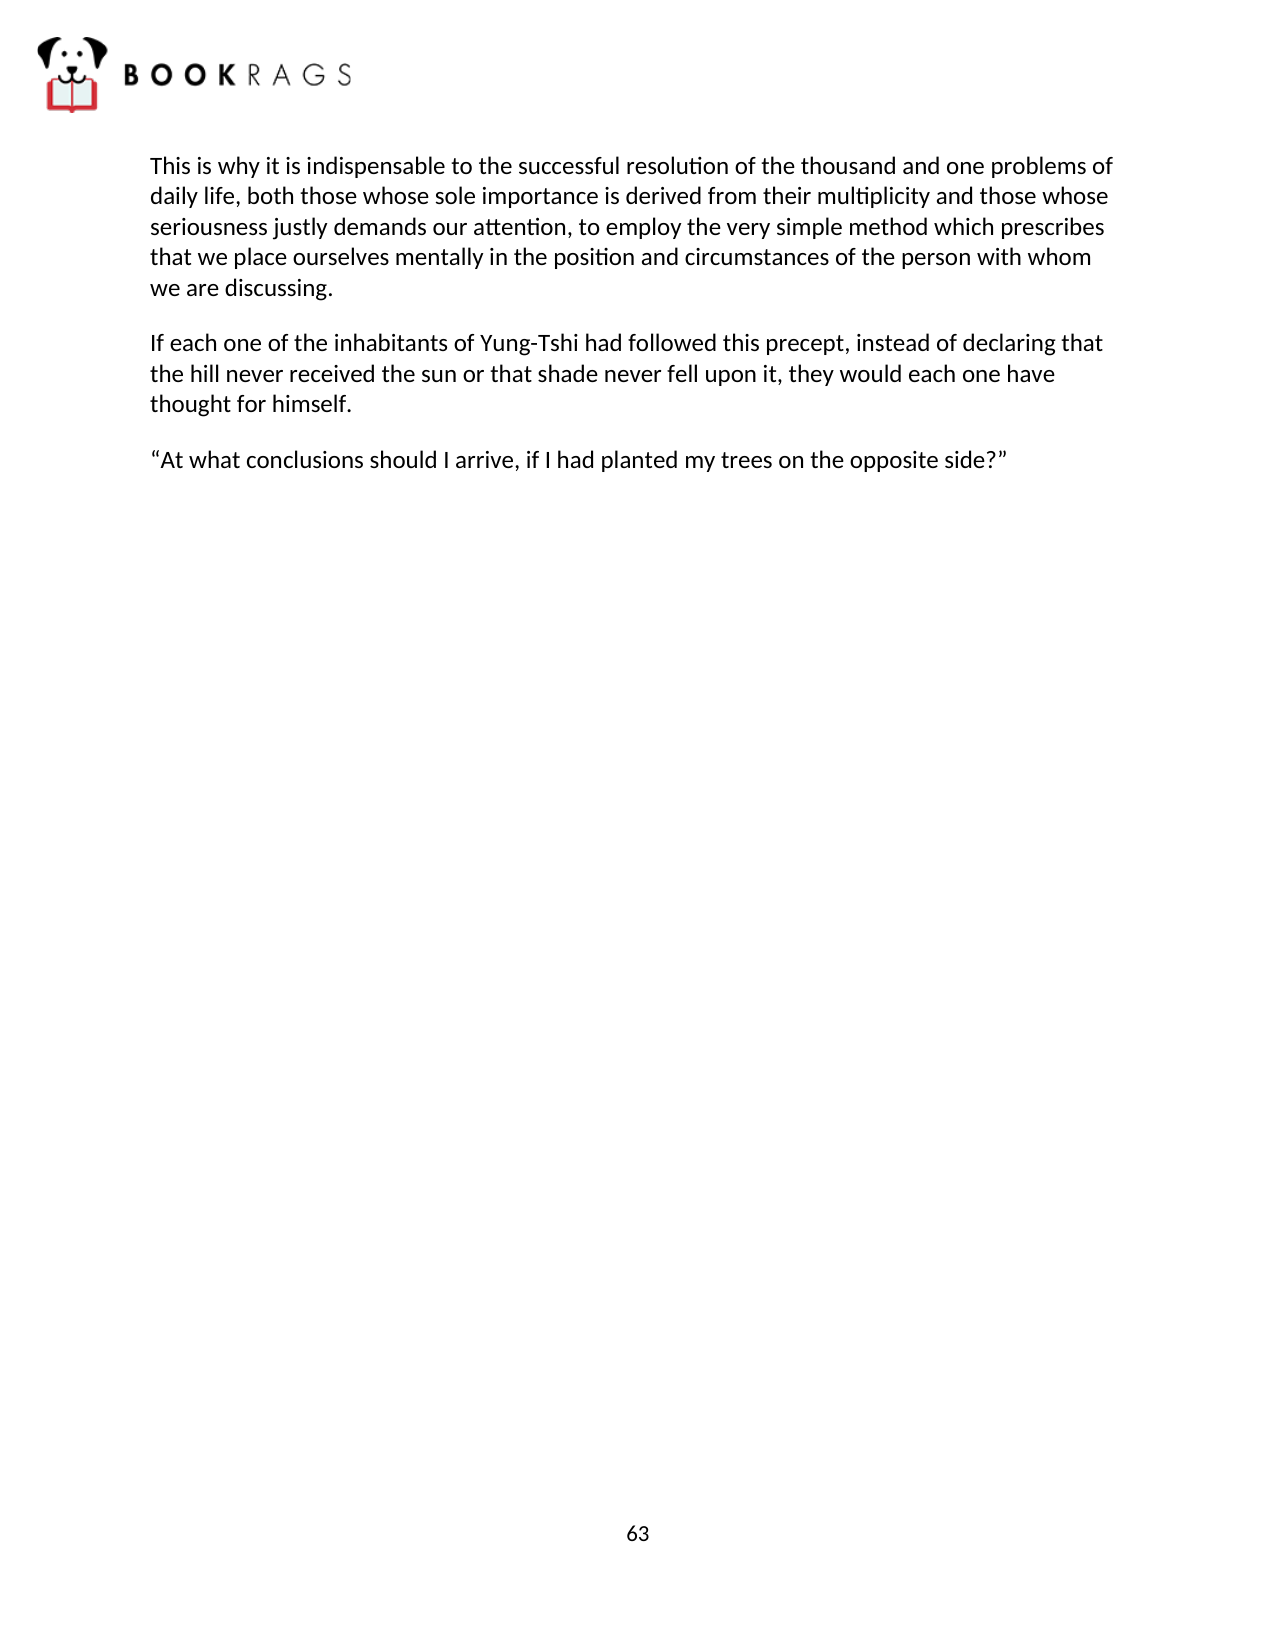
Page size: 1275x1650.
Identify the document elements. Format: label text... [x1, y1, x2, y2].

text If each one of the inhabitants of Yung-Tshi had followed this precept, instead of declaring that the hill never received the sun or that shade never fell upon it, they would each one have thought for himself. [150, 328, 1125, 419]
picture [37, 37, 351, 113]
text This is why it is indispensable to the successful resolution of the thousand and one problems of daily life, both those whose sole importance is derived from their multiplicity and those whose seriousness justly demands our attention, to employ the very simple method which prescribes that we place ourselves mentally in the position and circumstances of the person with whom we are discussing. [150, 150, 1125, 303]
text “At what conclusions should I arrive, if I had planted my trees on the opposite side?” [150, 444, 1125, 475]
